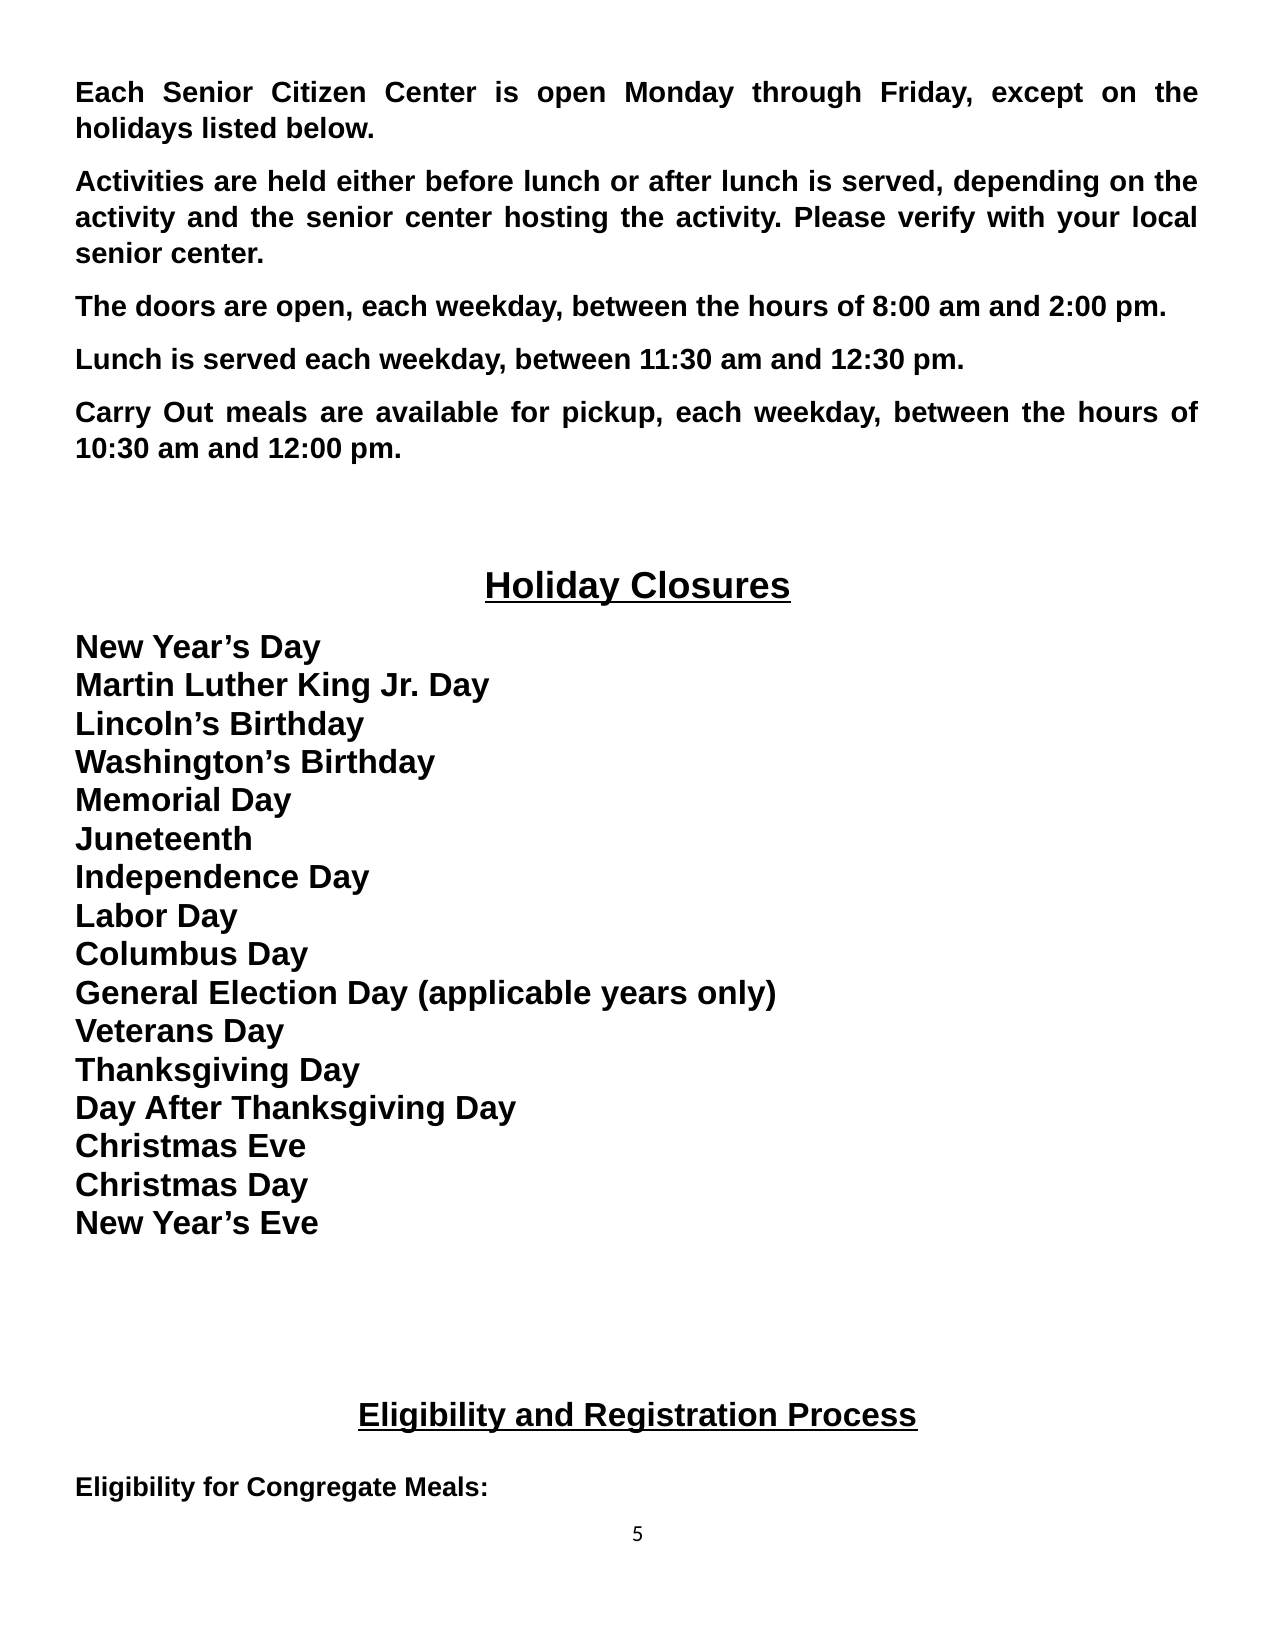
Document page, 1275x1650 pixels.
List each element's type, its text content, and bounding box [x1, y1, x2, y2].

text The doors are open, each weekday, between the hours of 8:00 am and 2:00 pm. [75, 289, 1200, 323]
text New Year’s Day [75, 627, 1200, 665]
text Labor Day [75, 896, 1200, 934]
text Day After Thanksgiving Day [75, 1088, 1200, 1126]
text Christmas Eve [75, 1126, 1200, 1165]
text New Year’s Eve [75, 1203, 1200, 1242]
text Eligibility for Congregate Meals: [75, 1471, 1200, 1502]
text Christmas Day [75, 1165, 1200, 1203]
text Thanksgiving Day [75, 1049, 1200, 1088]
text Eligibility and Registration Process [75, 1396, 1200, 1434]
text Each Senior Citizen Center is open Monday through Friday, except on the holidays listed below. [75, 75, 1200, 145]
text Veterans Day [75, 1011, 1200, 1049]
text Juneteenth [75, 819, 1200, 857]
text Holiday Closures [75, 563, 1200, 607]
text Columbus Day [75, 934, 1200, 973]
text Carry Out meals are available for pickup, each weekday, between the hours of 10:30 am and 12:00 pm. [75, 395, 1200, 464]
text Activities are held either before lunch or after lunch is served, depending on the activity and the senior center hosting the activity. Please verify with your local senior center. [75, 164, 1200, 270]
text Martin Luther King Jr. Day [75, 665, 1200, 704]
text Lincoln’s Birthday [75, 704, 1200, 742]
text Independence Day [75, 857, 1200, 896]
text Washington’s Birthday [75, 742, 1200, 781]
text Lunch is served each weekday, between 11:30 am and 12:30 pm. [75, 342, 1200, 375]
text General Election Day (applicable years only) [75, 973, 1200, 1011]
text Memorial Day [75, 781, 1200, 819]
